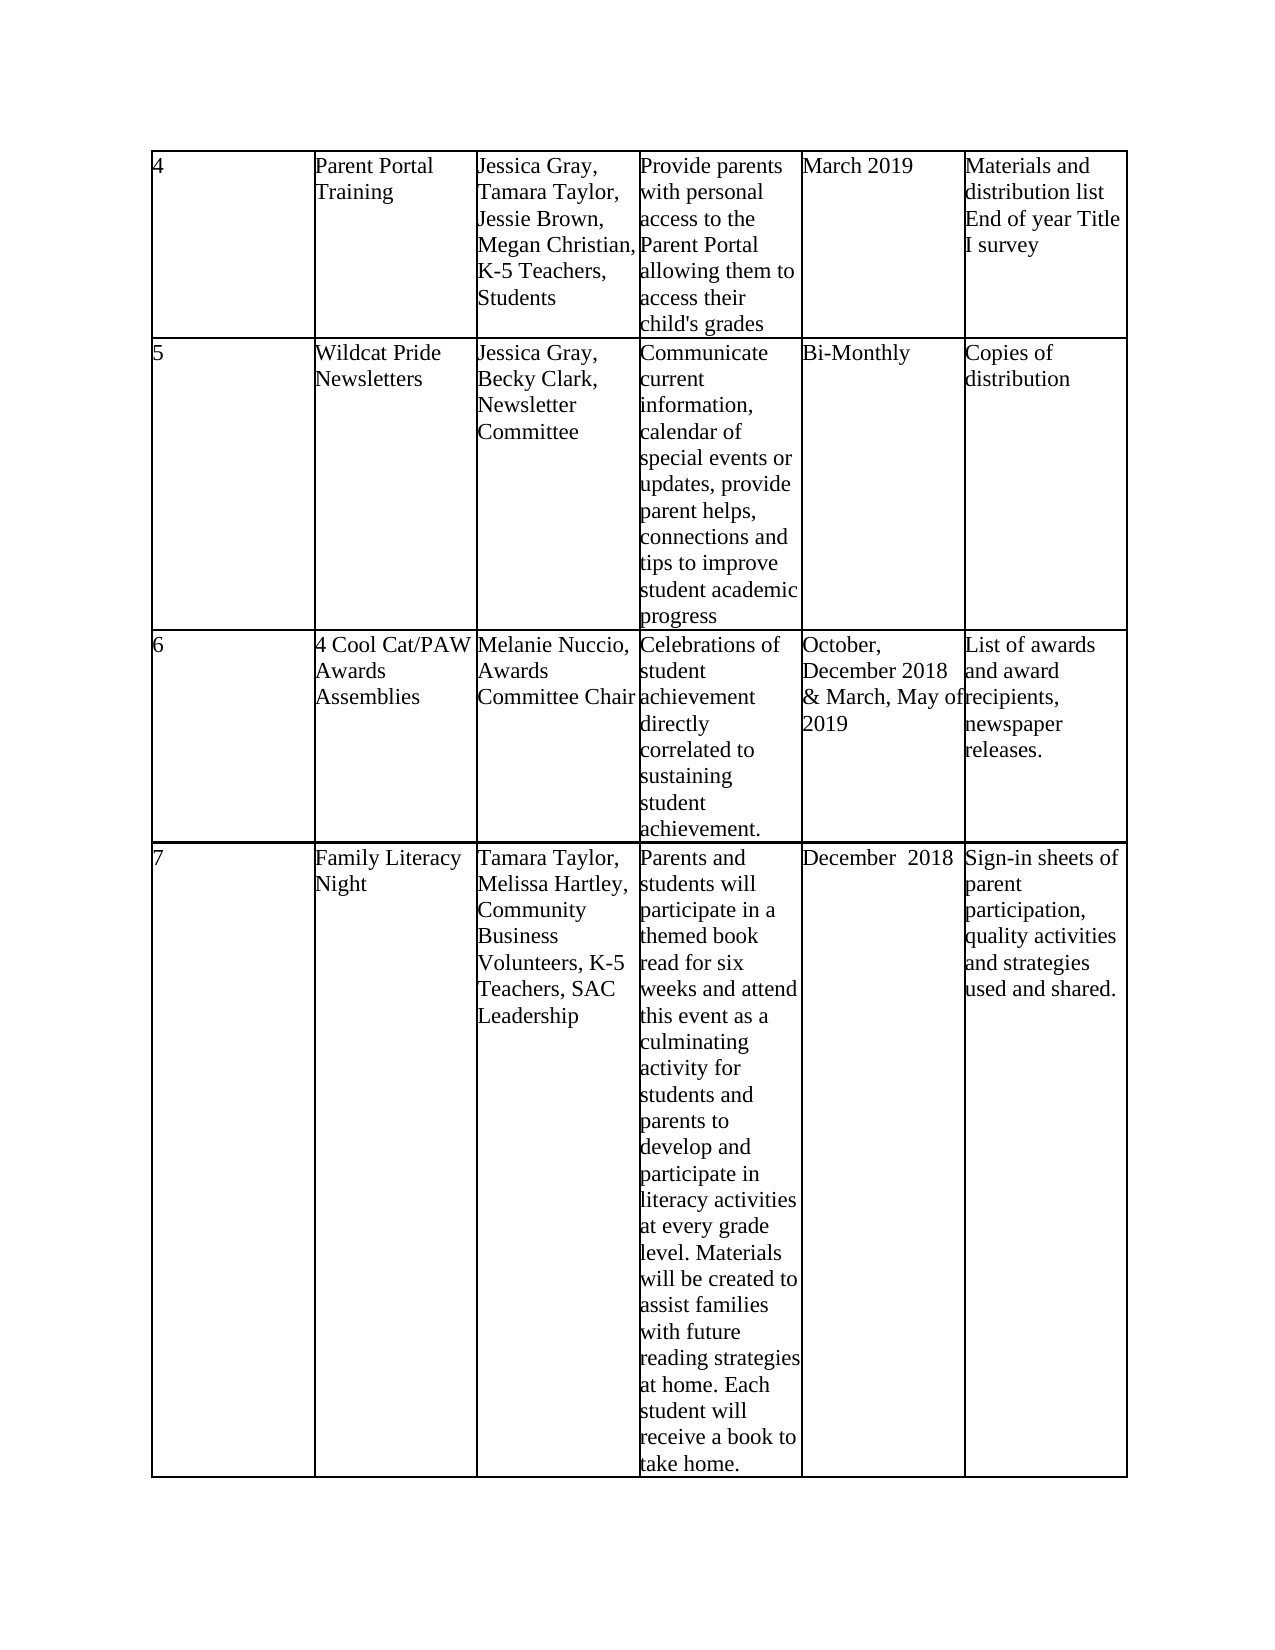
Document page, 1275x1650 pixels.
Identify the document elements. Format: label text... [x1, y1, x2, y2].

table_cell 5 [153, 339, 314, 628]
table_cell List of awards and award recipients, newspaper releases. [966, 631, 1126, 841]
table_cell Jessica Gray, Tamara Taylor, Jessie Brown, Megan Christian, K-5 Teachers, Students [478, 152, 639, 337]
table_cell Family Literacy Night [316, 844, 476, 1476]
table_cell Tamara Taylor, Melissa Hartley, Community Business Volunteers, K-5 Teachers, SAC Leadership [478, 844, 639, 1476]
table_cell Bi-Monthly [803, 339, 964, 628]
table_cell December 2018 [803, 844, 964, 1476]
table_cell March 2019 [803, 152, 964, 337]
table_cell Copies of distribution [966, 339, 1126, 628]
table_cell Sign-in sheets of parent participation, quality activities and strategies used and shared. [966, 844, 1126, 1476]
table_cell 4 Cool Cat/PAW Awards Assemblies [316, 631, 476, 841]
table_cell Jessica Gray, Becky Clark, Newsletter Committee [478, 339, 639, 628]
table_cell Melanie Nuccio, Awards Committee Chair [478, 631, 639, 841]
table_cell 6 [153, 631, 314, 841]
table_cell Celebrations of student achievement directly correlated to sustaining student achievement. [641, 631, 801, 841]
table_cell Materials and distribution list End of year Title I survey [966, 152, 1126, 337]
table_cell October, December 2018 & March, May of 2019 [803, 631, 964, 841]
table_cell Parents and students will participate in a themed book read for six weeks and attend this event as a culminating activity for students and parents to develop and participate in literacy activities at every grade level. Materials will be created to assist families with future reading strategies at home. Each student will receive a book to take home. [641, 844, 801, 1476]
table_cell 7 [153, 844, 314, 1476]
table_cell 4 [153, 152, 314, 337]
table_cell Wildcat Pride Newsletters [316, 339, 476, 628]
table_cell Parent Portal Training [316, 152, 476, 337]
table_cell Communicate current information, calendar of special events or updates, provide parent helps, connections and tips to improve student academic progress [641, 339, 801, 628]
table_cell Provide parents with personal access to the Parent Portal allowing them to access their child's grades [641, 152, 801, 337]
